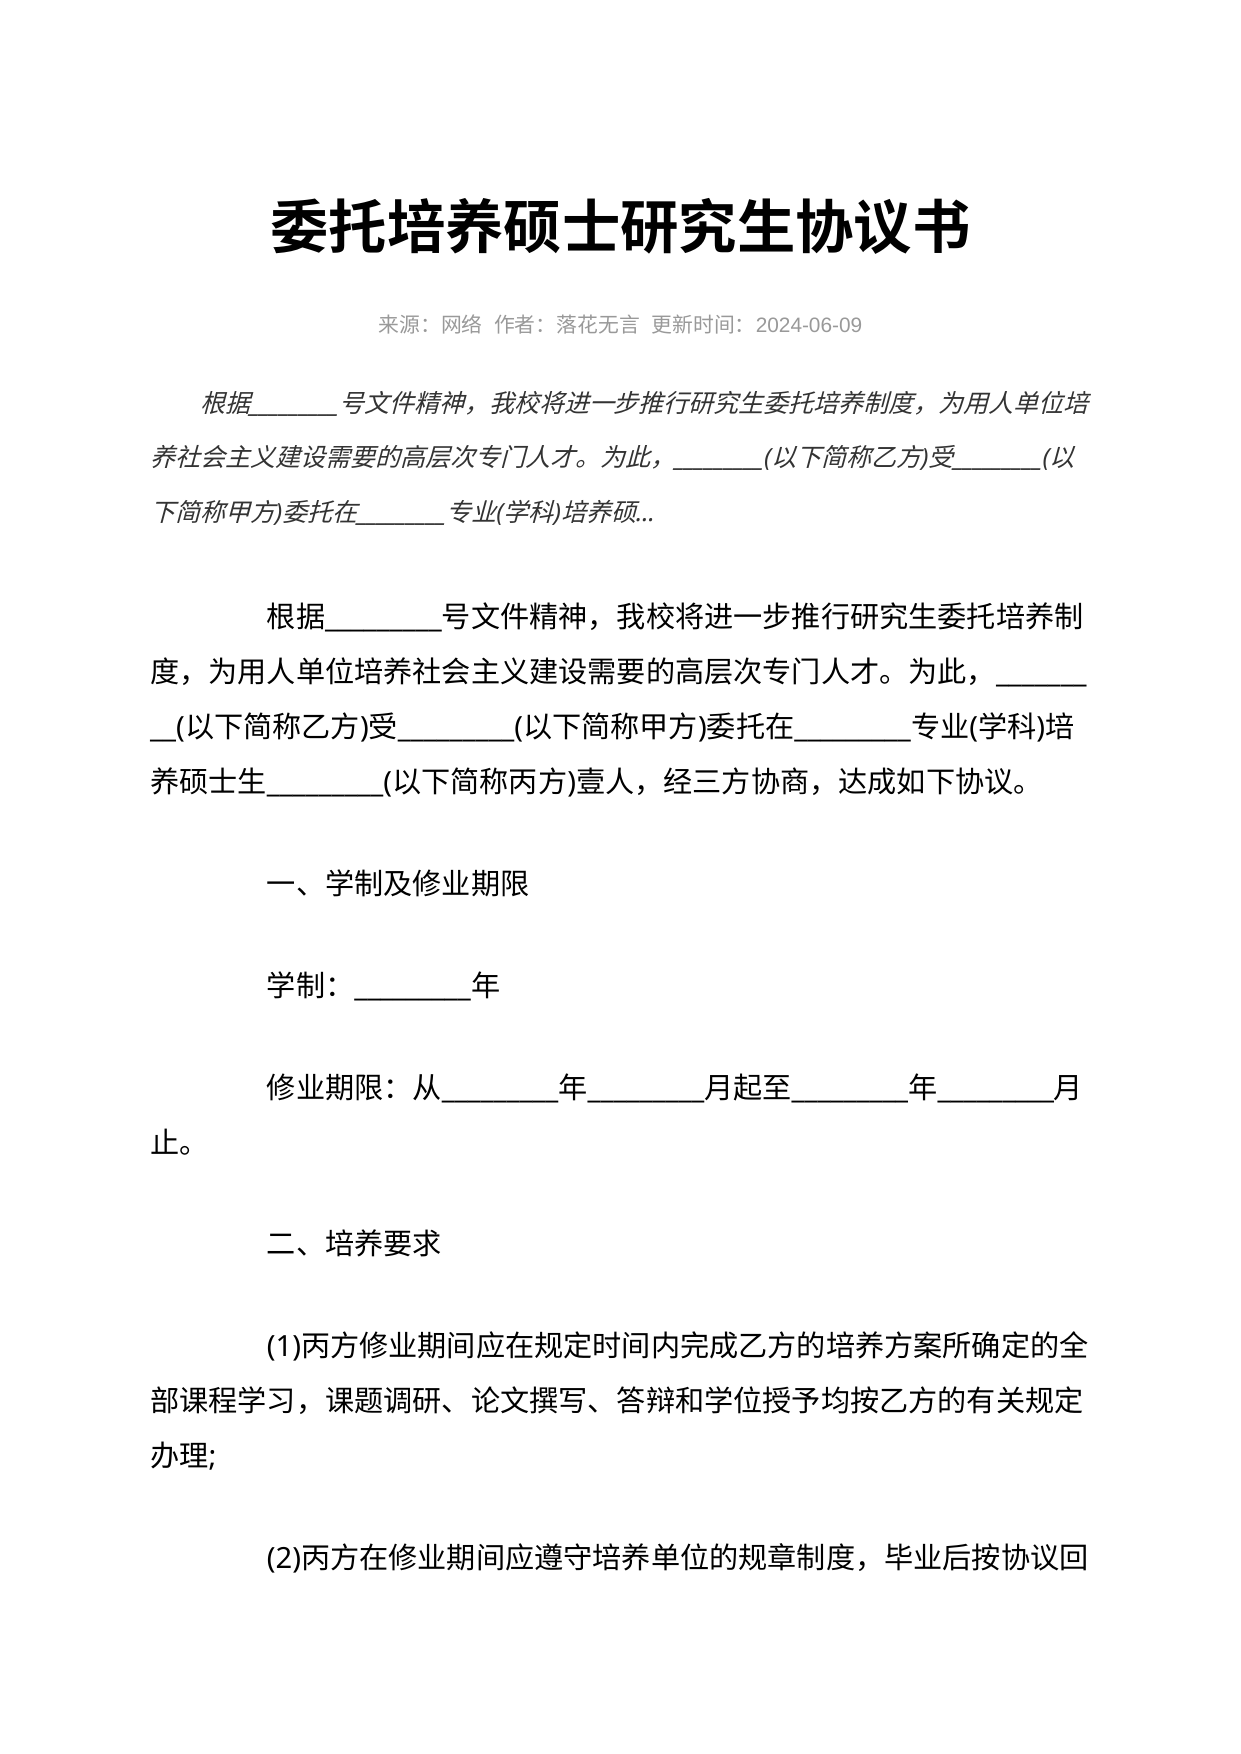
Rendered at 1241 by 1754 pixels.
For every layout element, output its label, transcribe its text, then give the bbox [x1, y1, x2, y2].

text 一、学制及修业期限 [150, 860, 1090, 903]
text 来源：网络 作者：落花无言 更新时间：2024-06-09 [150, 313, 1090, 337]
text 根据_________号文件精神，我校将进一步推行研究生委托培养制度，为用人单位培养社会主义建设需要的高层次专门人才。为此，_________(以下简称乙方)受_________(以下简称甲方)委托在_________专业(学科)培养硕... [150, 383, 1090, 528]
text (1)丙方修业期间应在规定时间内完成乙方的培养方案所确定的全部课程学习，课题调研、论文撰写、答辩和学位授予均按乙方的有关规定办理; [150, 1323, 1090, 1475]
text 修业期限：从_________年_________月起至_________年_________月止。 [150, 1064, 1090, 1161]
text 学制：_________年 [150, 962, 1090, 1004]
text 根据_________号文件精神，我校将进一步推行研究生委托培养制度，为用人单位培养社会主义建设需要的高层次专门人才。为此，_________(以下简称乙方)受_________(以下简称甲方)委托在_________专业(学科)培养硕士生_________(以下简称丙方)壹人，经三方协商，达成如下协议。 [150, 593, 1090, 801]
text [150, 1534, 1090, 1577]
text 二、培养要求 [150, 1221, 1090, 1263]
subtitle 委托培养硕士研究生协议书 [150, 181, 1090, 266]
